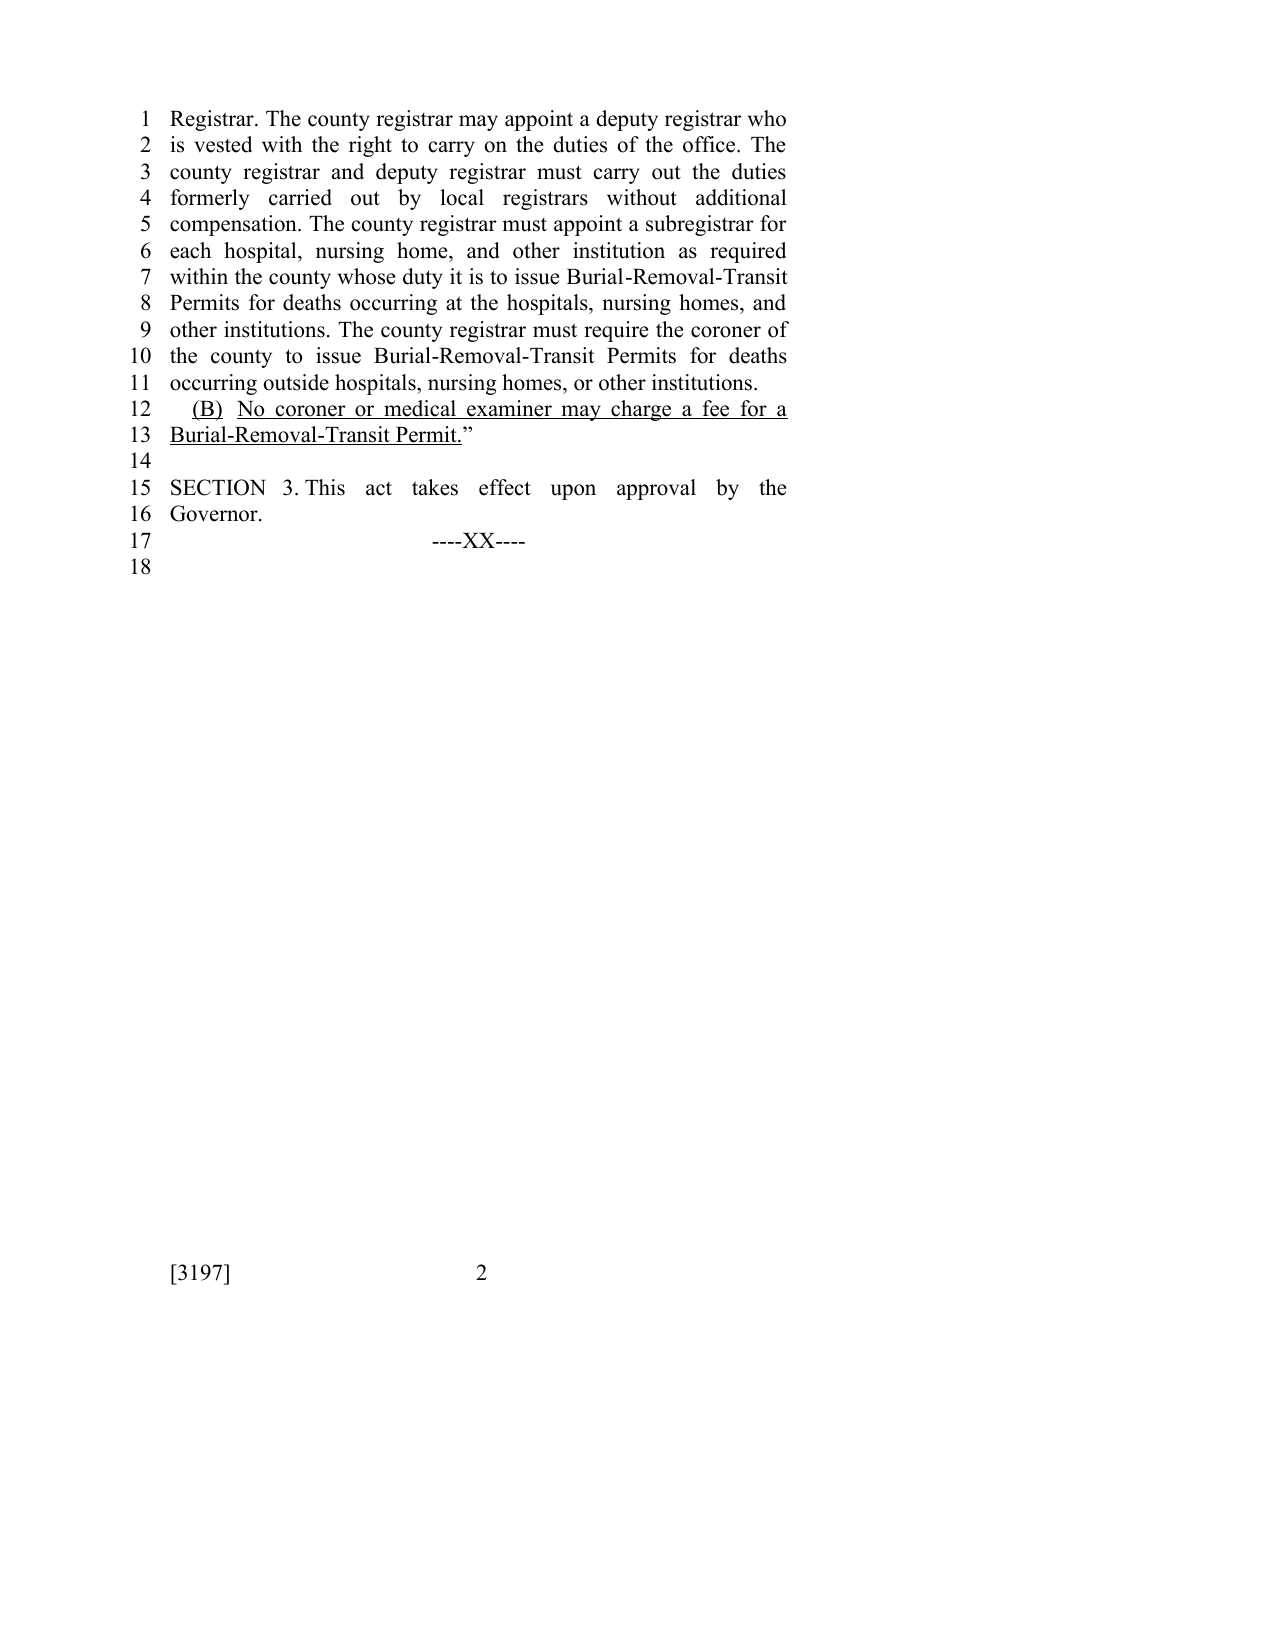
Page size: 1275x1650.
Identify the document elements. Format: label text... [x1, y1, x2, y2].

text SECTION 3. This act takes effect upon approval by the Governor. [169, 474, 787, 527]
text (B) No coroner or medical examiner may charge a fee for a Burial-Removal-Transit Permit.” [169, 395, 787, 448]
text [169, 105, 787, 395]
text ----XX---- [169, 527, 787, 553]
